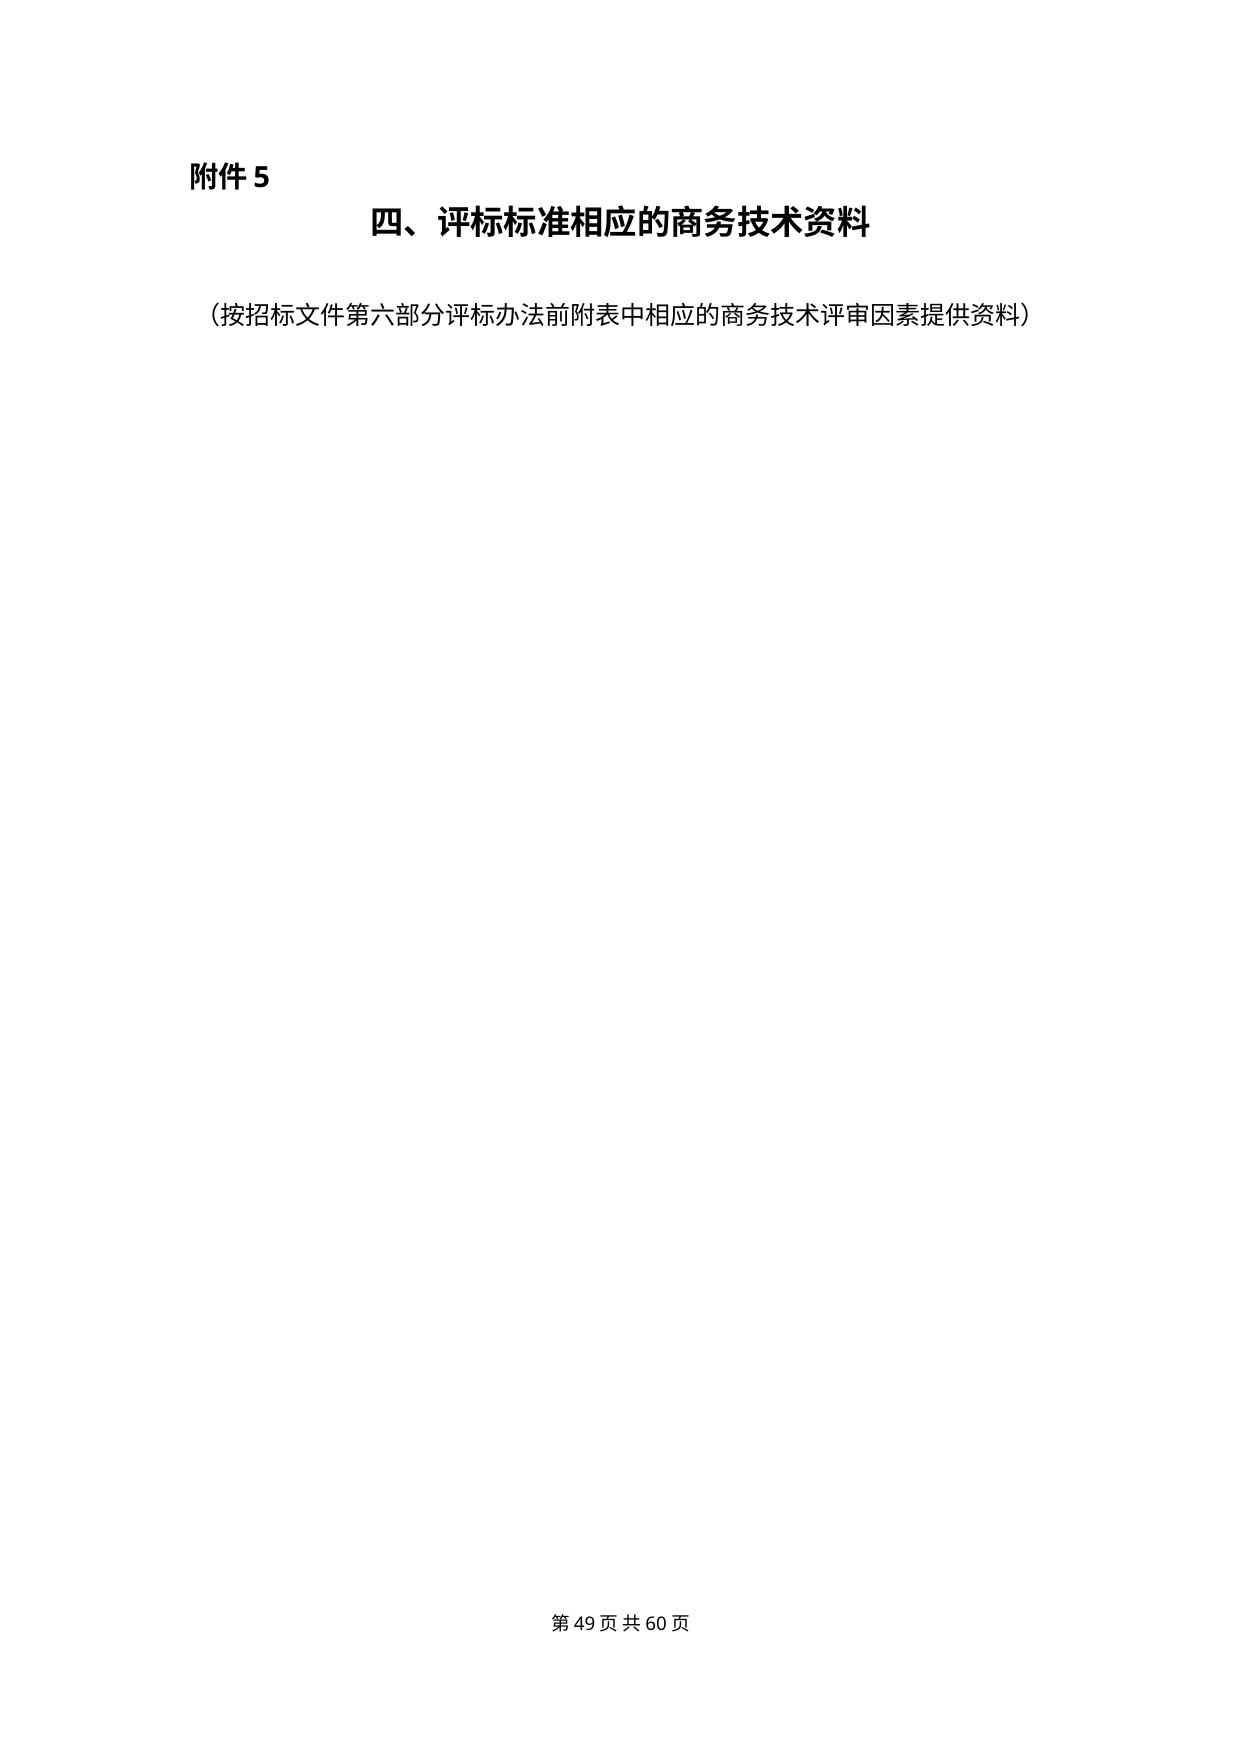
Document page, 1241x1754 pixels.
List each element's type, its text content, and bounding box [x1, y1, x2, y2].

text 四、评标标准相应的商务技术资料 [189, 196, 1051, 244]
text 附件5 [189, 153, 1051, 196]
text （按招标文件第六部分评标办法前附表中相应的商务技术评审因素提供资料） [189, 295, 1051, 331]
